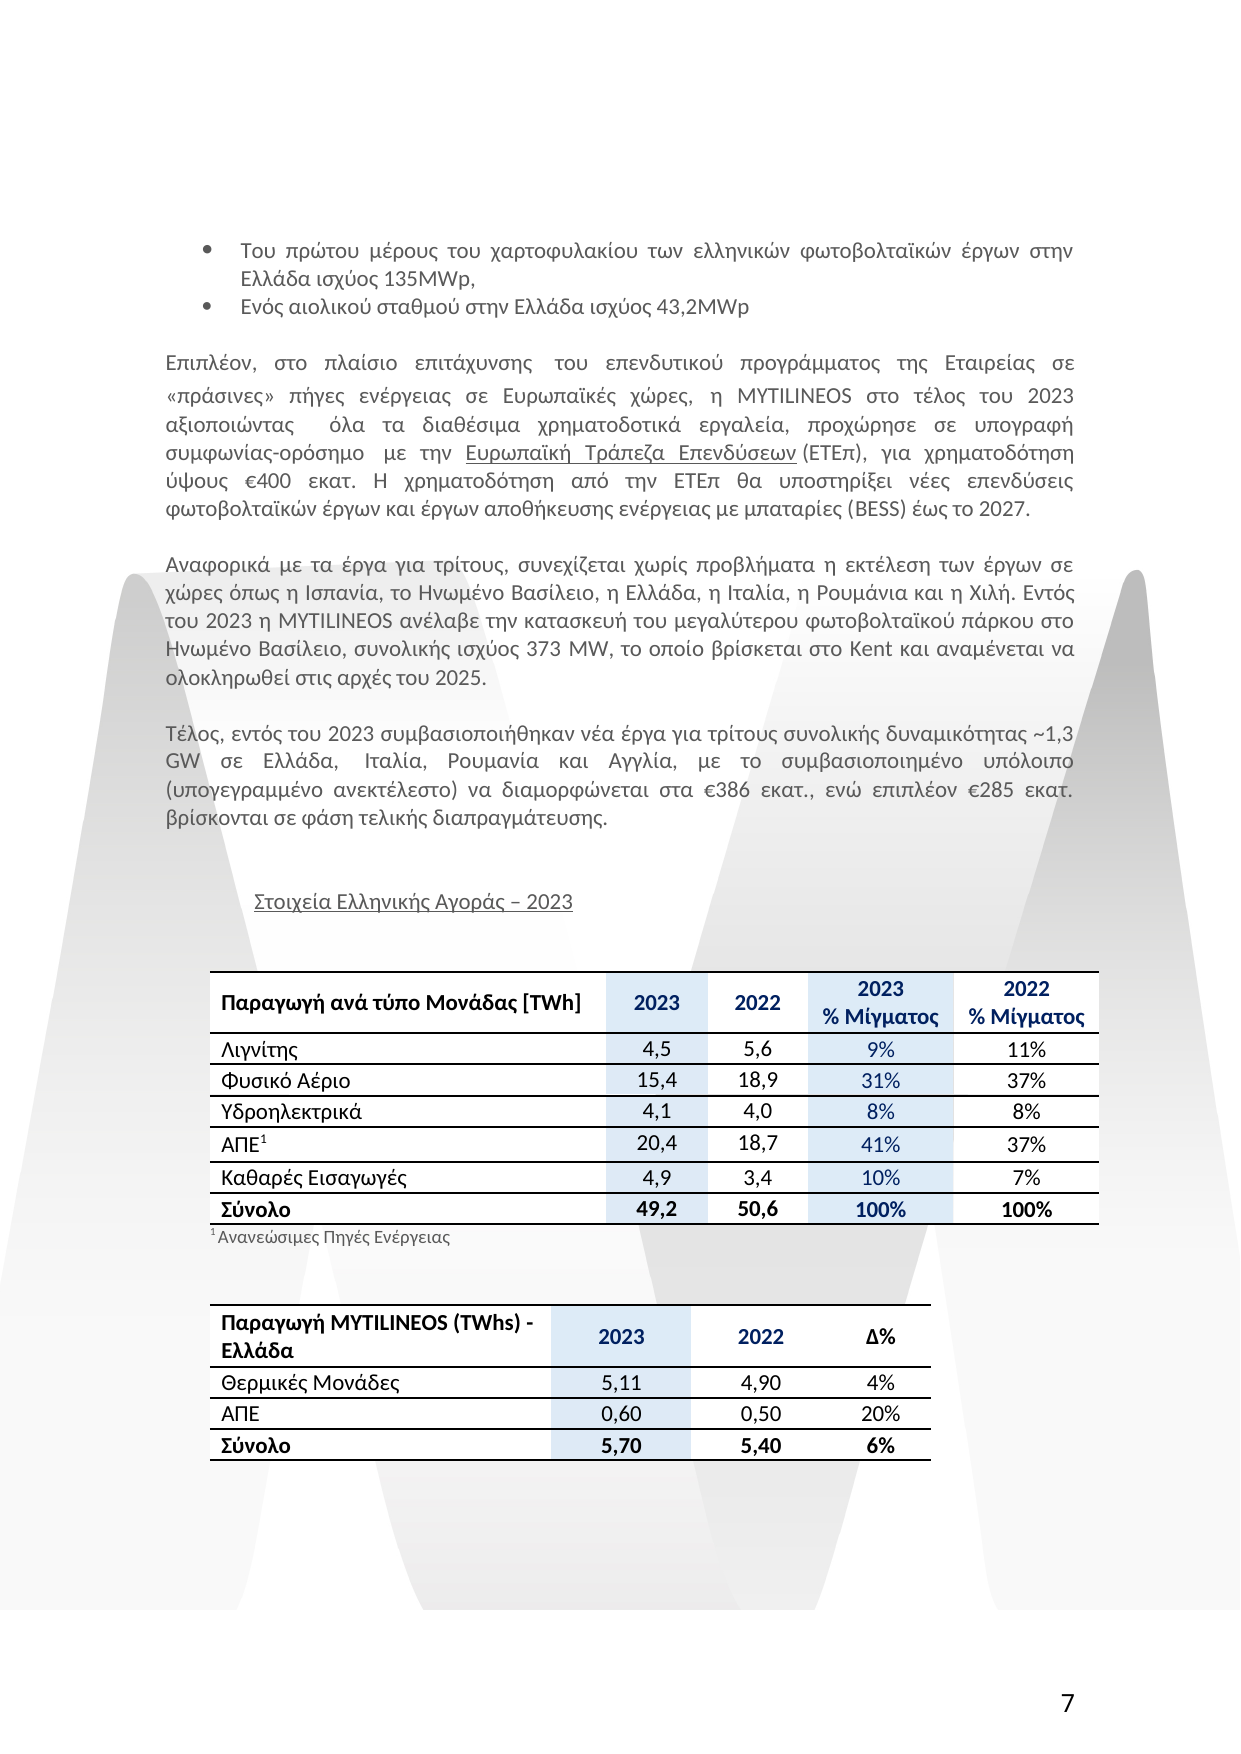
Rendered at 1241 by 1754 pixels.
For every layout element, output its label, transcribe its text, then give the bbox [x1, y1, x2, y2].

table_cell 18,9 [708, 1065, 808, 1094]
table_cell 41% [808, 1128, 953, 1161]
table_cell Σύνολο [210, 1194, 606, 1223]
table_cell 0,50 [691, 1399, 831, 1428]
table_header Παραγωγή ανά τύπο Μονάδας [TWh] [210, 973, 606, 1032]
table_cell 31% [808, 1065, 953, 1094]
table_cell 37% [954, 1065, 1099, 1094]
table_cell 9% [808, 1034, 953, 1063]
table_cell 20,4 [606, 1128, 708, 1161]
table_header 2022 [708, 973, 808, 1032]
table_cell 5,11 [551, 1368, 691, 1397]
list Ενός αιολικού σταθμού στην Ελλάδα ισχύος 43,2MWp [203, 292, 1075, 320]
table_header 2023 % Μίγματος [808, 973, 953, 1032]
table_cell 0,60 [551, 1399, 691, 1428]
table_cell 49,2 [606, 1194, 708, 1223]
table_cell 50,6 [708, 1194, 808, 1223]
table_header Παραγωγή MYTILINEOS (TWhs) - Ελλάδα [210, 1306, 551, 1366]
table_cell 100% [808, 1194, 953, 1223]
table_cell 5,40 [691, 1430, 831, 1459]
table_cell 5,6 [708, 1034, 808, 1063]
table_header 2022 % Μίγματος [954, 973, 1099, 1032]
table_cell 18,7 [708, 1128, 808, 1161]
table_cell 20% [831, 1399, 931, 1428]
table_cell Θερμικές Μονάδες [210, 1368, 551, 1397]
table_cell ΑΠΕ1 [210, 1128, 606, 1161]
table_cell 6% [831, 1430, 931, 1459]
table_cell Σύνολο [210, 1430, 551, 1459]
table_header 2023 [551, 1306, 691, 1366]
table_cell 4% [831, 1368, 931, 1397]
table_cell ΑΠΕ [210, 1399, 551, 1428]
text Στοιχεία Ελληνικής Αγοράς – 2023 [254, 887, 1075, 915]
table_cell 100% [954, 1194, 1099, 1223]
table_cell 10% [808, 1163, 953, 1192]
table_cell 11% [954, 1034, 1099, 1063]
text 1 Ανανεώσιμες Πηγές Ενέργειας [210, 1225, 1075, 1248]
table_header 2023 [606, 973, 708, 1032]
table_cell Λιγνίτης [210, 1034, 606, 1063]
picture [0, 0, 1241, 1610]
table_cell Φυσικό Αέριο [210, 1065, 606, 1094]
table_cell 8% [954, 1097, 1099, 1126]
table_header Δ% [831, 1306, 931, 1366]
text Τέλος, εντός του 2023 συμβασιοποιήθηκαν νέα έργα για τρίτους συνολικής δυναμικότητας ~1,3 GW σε Ελλάδα, Ιταλία, Ρουμανία και Αγγλία, με το συμβασιοποιημένο υπόλοιπο (υπογεγραμμένο ανεκτέλεστο) να διαμορφώνεται στα €386 εκατ., ενώ επιπλέον €285 εκατ. βρίσκονται σε φάση τελικής διαπραγμάτευσης. [165, 719, 1075, 831]
table_header 2022 [691, 1306, 831, 1366]
table_cell 3,4 [708, 1163, 808, 1192]
table_cell 7% [954, 1163, 1099, 1192]
table_cell 15,4 [606, 1065, 708, 1094]
table_cell 37% [954, 1128, 1099, 1161]
table_cell 5,70 [551, 1430, 691, 1459]
table_cell Καθαρές Εισαγωγές [210, 1163, 606, 1192]
table_cell 4,5 [606, 1034, 708, 1063]
table_cell 4,90 [691, 1368, 831, 1397]
text Επιπλέον, στο πλαίσιο επιτάχυνσης του επενδυτικού προγράμματος της Εταιρείας σε «πράσινες» πήγες ενέργειας σε Ευρωπαϊκές χώρες, η MYTILINEOS στο τέλος του 2023 αξιοποιώντας όλα τα διαθέσιμα χρηματοδοτικά εργαλεία, προχώρησε σε υπογραφή συμφωνίας-ορόσημο με την Ευρωπαϊκή Τράπεζα Επενδύσεων (ΕΤΕπ), για χρηματοδότηση ύψους €400 εκατ. Η χρηματοδότηση από την ΕΤΕπ θα υποστηρίξει νέες επενδύσεις φωτοβολταϊκών έργων και έργων αποθήκευσης ενέργειας με μπαταρίες (BESS) έως το 2027. [165, 348, 1075, 522]
table_cell Υδροηλεκτρικά [210, 1097, 606, 1126]
table_cell 4,1 [606, 1097, 708, 1126]
table_cell 8% [808, 1097, 953, 1126]
text Αναφορικά με τα έργα για τρίτους, συνεχίζεται χωρίς προβλήματα η εκτέλεση των έργων σε χώρες όπως η Ισπανία, το Ηνωμένο Βασίλειο, η Ελλάδα, η Ιταλία, η Ρουμάνια και η Χιλή. Εντός του 2023 η MYTILINEOS ανέλαβε την κατασκευή του μεγαλύτερου φωτοβολταϊκού πάρκου στο Ηνωμένο Βασίλειο, συνολικής ισχύος 373 MW, το οποίο βρίσκεται στο Kent και αναμένεται να ολοκληρωθεί στις αρχές του 2025. [165, 551, 1075, 691]
table_cell 4,9 [606, 1163, 708, 1192]
list Του πρώτου μέρους του χαρτοφυλακίου των ελληνικών φωτοβολταϊκών έργων στην Ελλάδα ισχύος 135MWp, [203, 236, 1075, 292]
table_cell 4,0 [708, 1097, 808, 1126]
